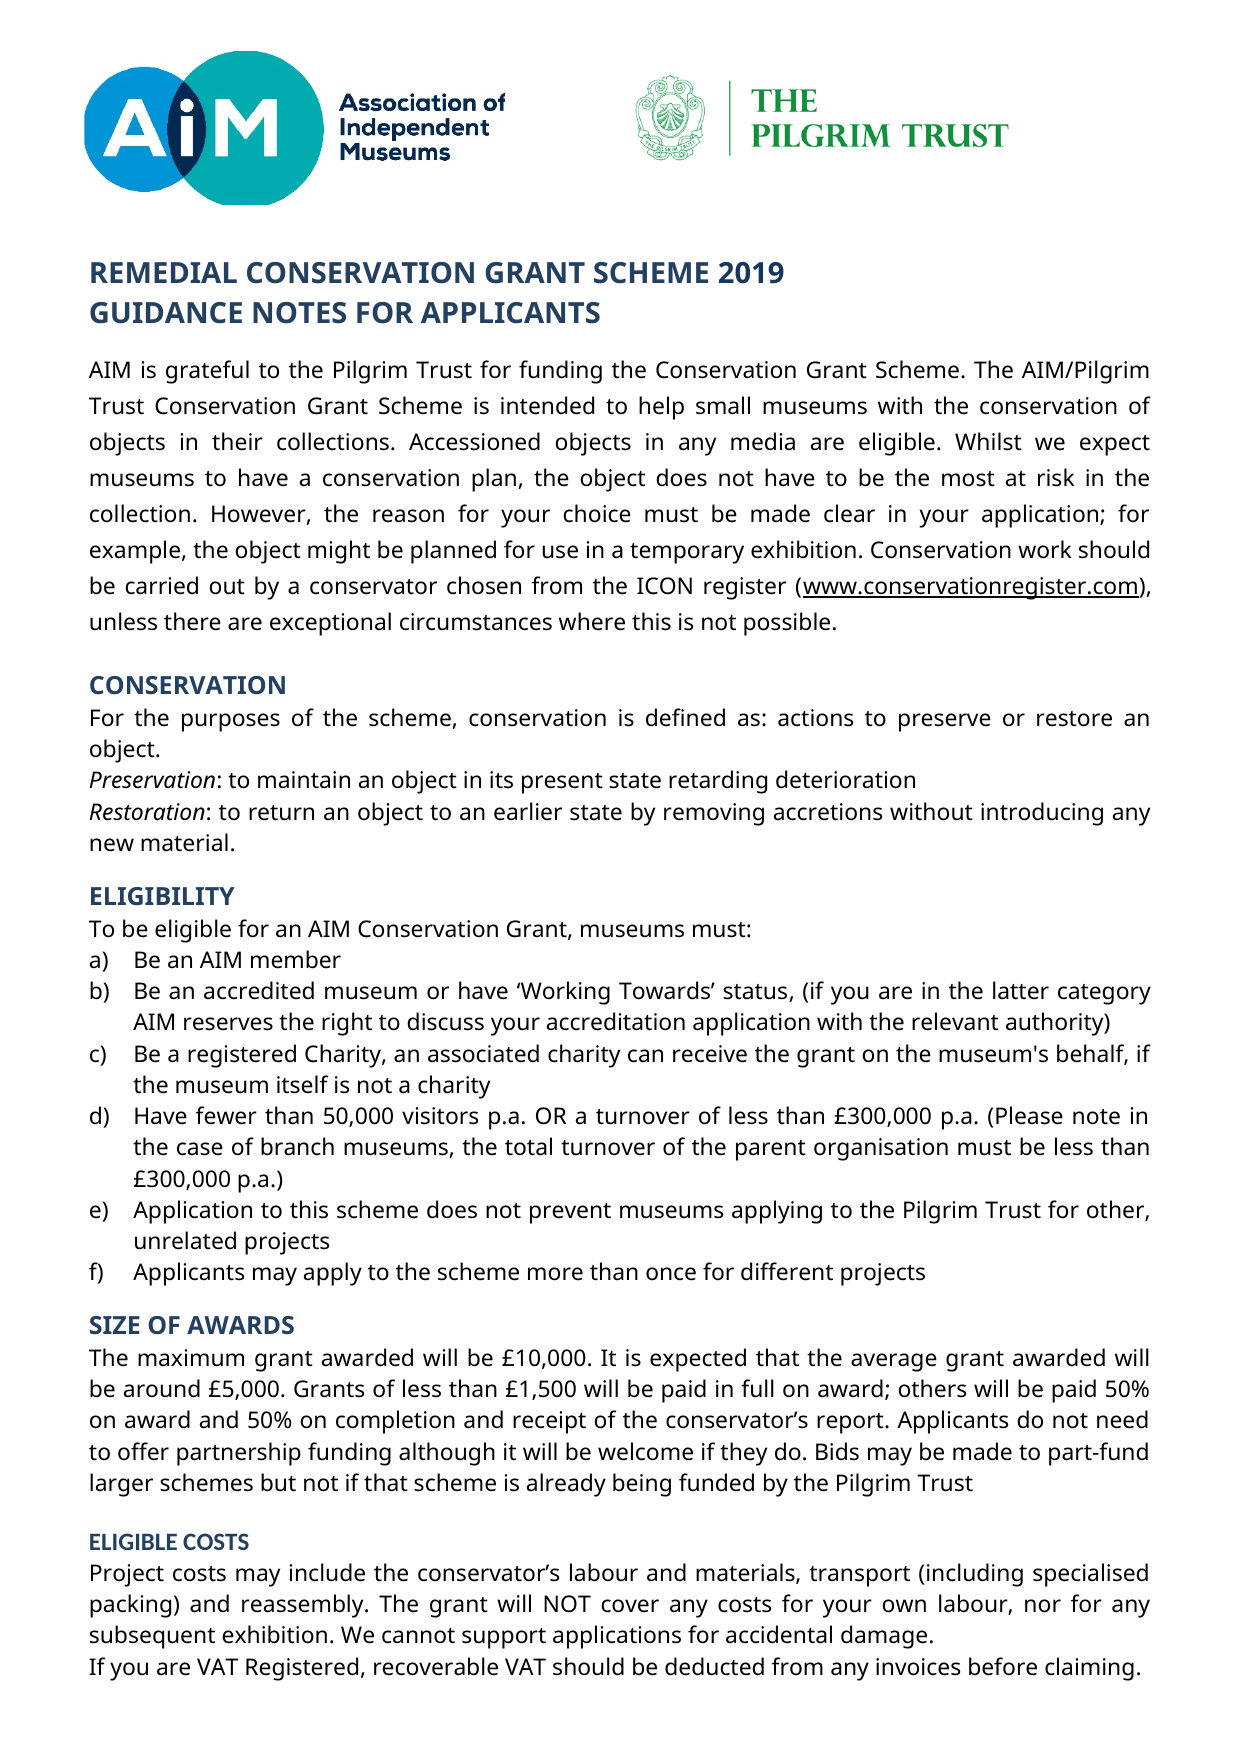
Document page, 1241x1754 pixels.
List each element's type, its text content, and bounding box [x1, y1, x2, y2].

text Preservation: to maintain an object in its present state retarding deterioration [89, 764, 1152, 796]
text Restoration: to return an object to an earlier state by removing accretions without introducing any new material. [89, 796, 1152, 858]
picture [611, 59, 1027, 183]
text REMEDIAL CONSERVATION GRANT SCHEME 2019 [89, 252, 1152, 292]
list Be an AIM member [89, 944, 1152, 975]
text ELIGIBLE COSTS [89, 1526, 1152, 1557]
list Applicants may apply to the scheme more than once for different projects [89, 1256, 1152, 1287]
text Project costs may include the conservator’s labour and materials, transport (including specialised packing) and reassembly. The grant will NOT cover any costs for your own labour, nor for any subsequent exhibition. We cannot support applications for accidental damage. [89, 1557, 1152, 1650]
text For the purposes of the scheme, conservation is defined as: actions to preserve or restore an object. [89, 702, 1152, 764]
text To be eligible for an AIM Conservation Grant, museums must: [89, 912, 1152, 944]
picture [82, 51, 505, 204]
text CONSERVATION [89, 668, 1152, 702]
text GUIDANCE NOTES FOR APPLICANTS [89, 292, 1152, 332]
list Have fewer than 50,000 visitors p.a. OR a turnover of less than £300,000 p.a. (Please note in the case of branch museums, the total turnover of the parent organisation must be less than £300,000 p.a.) [89, 1100, 1152, 1194]
list Be an accredited museum or have ‘Working Towards’ status, (if you are in the latter category AIM reserves the right to discuss your accreditation application with the relevant authority) [89, 975, 1152, 1037]
text If you are VAT Registered, recoverable VAT should be deducted from any invoices before claiming. [89, 1650, 1152, 1682]
text AIM is grateful to the Pilgrim Trust for funding the Conservation Grant Scheme. The AIM/Pilgrim Trust Conservation Grant Scheme is intended to help small museums with the conservation of objects in their collections. Accessioned objects in any media are eligible. Whilst we expect museums to have a conservation plan, the object does not have to be the most at risk in the collection. However, the reason for your choice must be made clear in your application; for example, the object might be planned for use in a temporary exhibition. Conservation work should be carried out by a conservator chosen from the ICON register (www.conservationregister.com), unless there are exceptional circumstances where this is not possible. [89, 354, 1152, 637]
text The maximum grant awarded will be £10,000. It is expected that the average grant awarded will be around £5,000. Grants of less than £1,500 will be paid in full on award; others will be paid 50% on award and 50% on completion and receipt of the conservator’s report. Applicants do not need to offer partnership funding although it will be welcome if they do. Bids may be made to part-fund larger schemes but not if that scheme is already being funded by the Pilgrim Trust [89, 1342, 1152, 1498]
list Application to this scheme does not prevent museums applying to the Pilgrim Trust for other, unrelated projects [89, 1194, 1152, 1256]
list Be a registered Charity, an associated charity can receive the grant on the museum's behalf, if the museum itself is not a charity [89, 1037, 1152, 1100]
text SIZE OF AWARDS [89, 1308, 1152, 1342]
text ELIGIBILITY [89, 878, 1152, 912]
